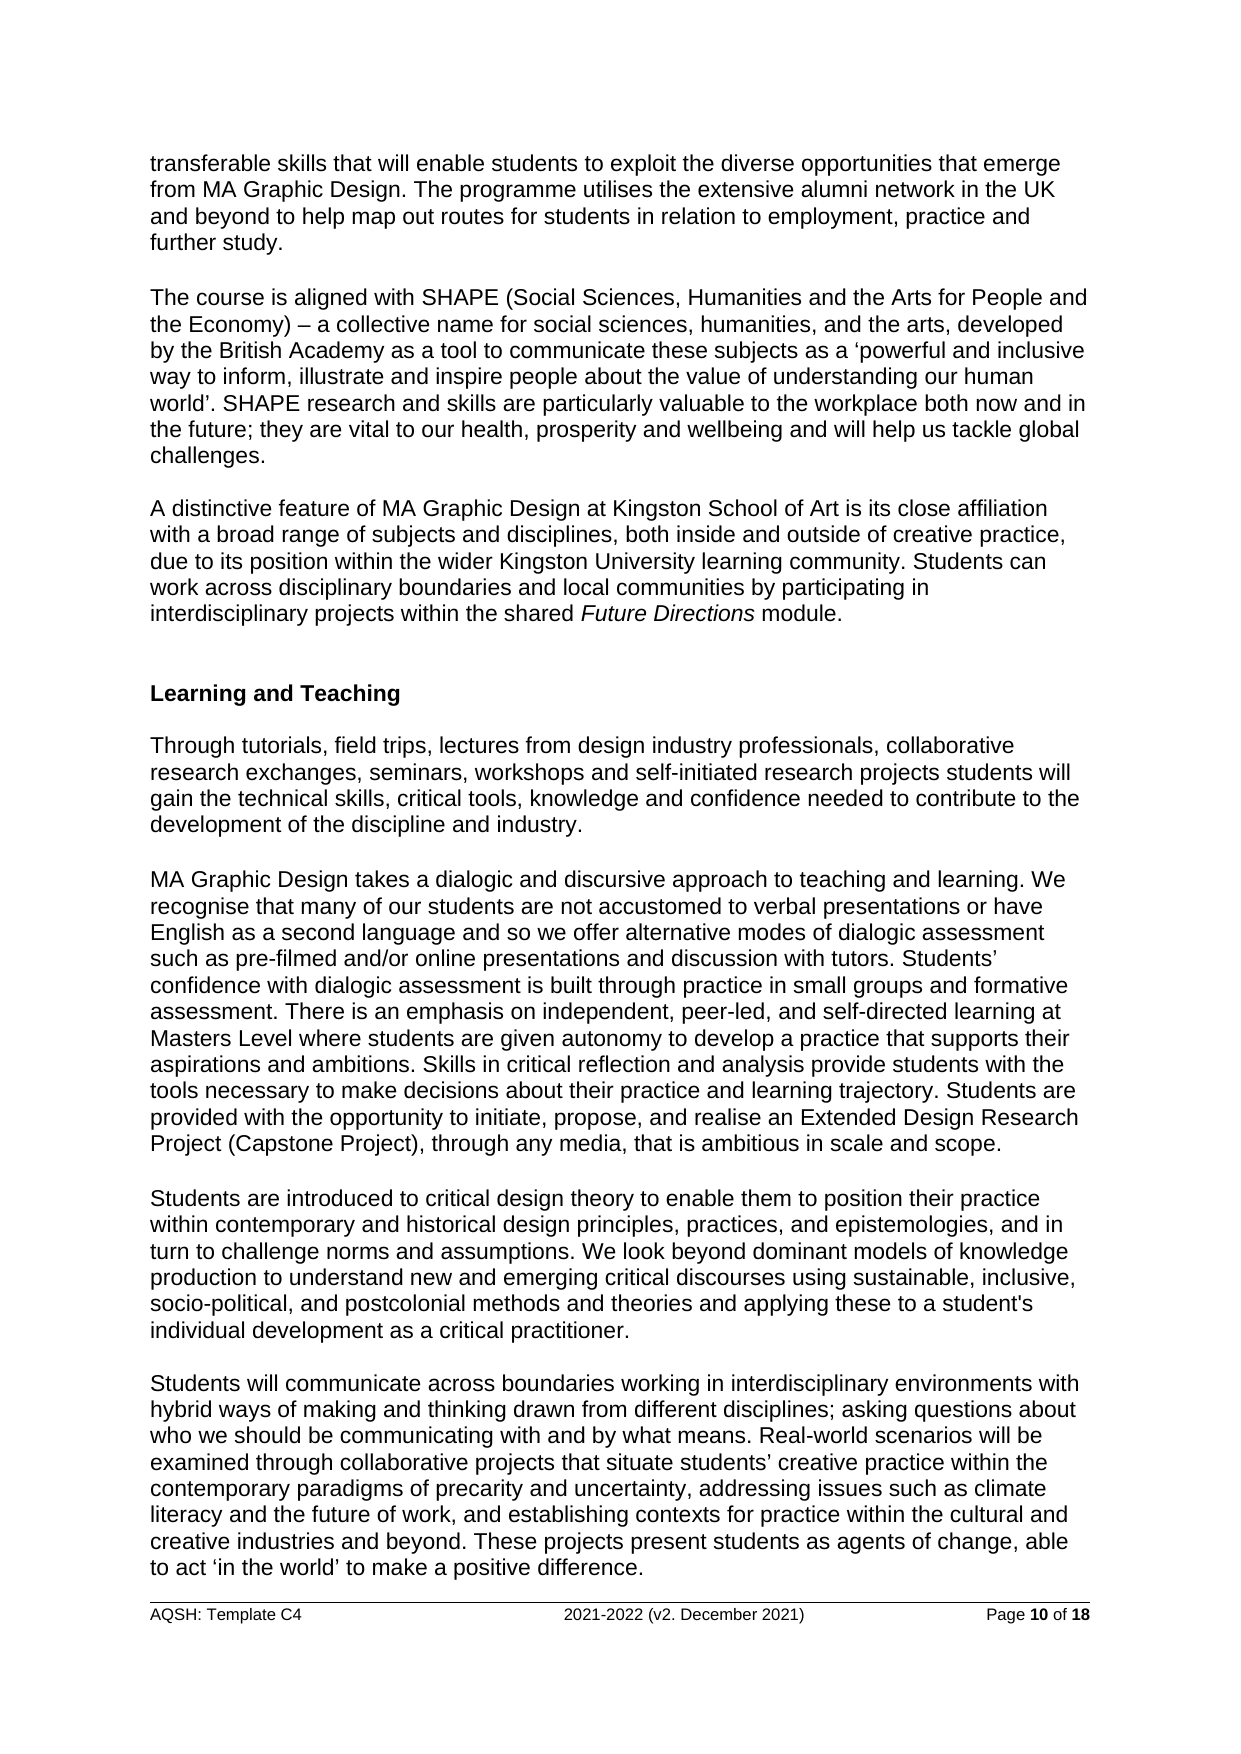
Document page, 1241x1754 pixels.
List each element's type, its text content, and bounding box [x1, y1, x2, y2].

text A distinctive feature of MA Graphic Design at Kingston School of Art is its close affiliation with a broad range of subjects and disciplines, both inside and outside of creative practice, due to its position within the wider Kingston University learning community. Students can work across disciplinary boundaries and local communities by participating in interdisciplinary projects within the shared Future Directions module. [150, 495, 1090, 627]
text Students are introduced to critical design theory to enable them to position their practice within contemporary and historical design principles, practices, and epistemologies, and in turn to challenge norms and assumptions. We look beyond dominant models of knowledge production to understand new and emerging critical discourses using sustainable, inclusive, socio-political, and postcolonial methods and theories and applying these to a student's individual development as a critical practitioner. [150, 1185, 1090, 1343]
text MA Graphic Design takes a dialogic and discursive approach to teaching and learning. We recognise that many of our students are not accustomed to verbal presentations or have English as a second language and so we offer alternative modes of dialogic assessment such as pre-filmed and/or online presentations and discussion with tutors. Students’ confidence with dialogic assessment is built through practice in small groups and formative assessment. There is an emphasis on independent, peer-led, and self-directed learning at Masters Level where students are given autonomy to develop a practice that supports their aspirations and ambitions. Skills in critical reflection and analysis provide students with the tools necessary to make decisions about their practice and learning trajectory. Students are provided with the opportunity to initiate, propose, and realise an Extended Design Research Project (Capstone Project), through any media, that is ambitious in scale and scope. [150, 866, 1090, 1156]
text Learning and Teaching [150, 679, 1090, 706]
text Students will communicate across boundaries working in interdisciplinary environments with hybrid ways of making and thinking drawn from different disciplines; asking questions about who we should be communicating with and by what means. Real-world scenarios will be examined through collaborative projects that situate students’ creative practice within the contemporary paradigms of precarity and uncertainty, addressing issues such as climate literacy and the future of work, and establishing contexts for practice within the cultural and creative industries and beyond. These projects present students as agents of change, able to act ‘in the world’ to make a positive difference. [150, 1369, 1090, 1580]
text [150, 150, 1090, 255]
text Through tutorials, field trips, lectures from design industry professionals, collaborative research exchanges, seminars, workshops and self-initiated research projects students will gain the technical skills, critical tools, knowledge and confidence needed to contribute to the development of the discipline and industry. [150, 732, 1090, 838]
text The course is aligned with SHAPE (Social Sciences, Humanities and the Arts for People and the Economy) – a collective name for social sciences, humanities, and the arts, developed by the British Academy as a tool to communicate these subjects as a ‘powerful and inclusive way to inform, illustrate and inspire people about the value of understanding our human world’. SHAPE research and skills are particularly valuable to the workplace both now and in the future; they are vital to our health, prosperity and wellbeing and will help us tackle global challenges. [150, 284, 1090, 469]
